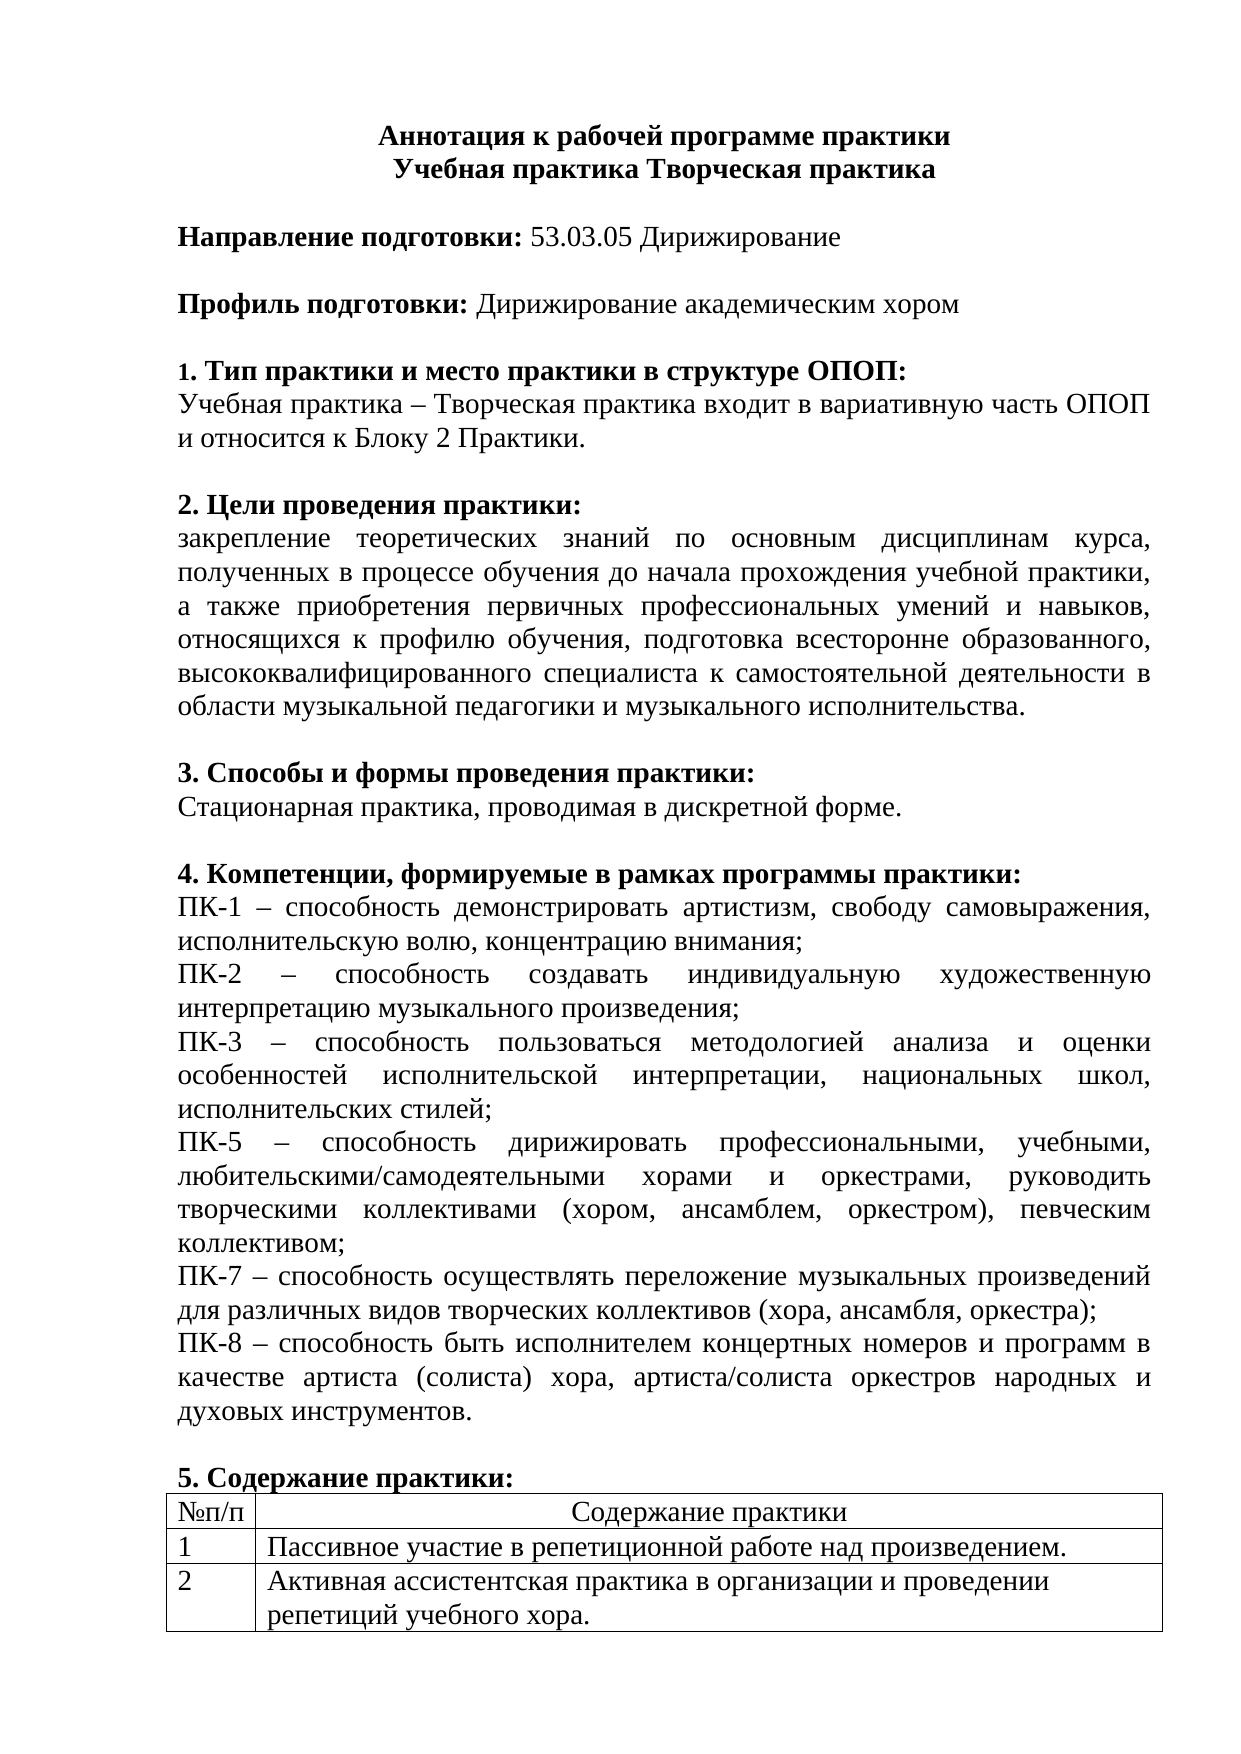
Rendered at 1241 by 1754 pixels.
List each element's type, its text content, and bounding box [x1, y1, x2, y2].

text 4. Компетенции, формируемые в рамках программы практики: [177, 856, 1152, 889]
text ПК-2 – способность создавать индивидуальную художественную интерпретацию музыкального произведения; [177, 957, 1152, 1024]
text 3. Способы и формы проведения практики: [177, 755, 1152, 789]
text Учебная практика Творческая практика [177, 152, 1152, 185]
text ПК-8 – способность быть исполнителем концертных номеров и программ в качестве артиста (солиста) хора, артиста/солиста оркестров народных и духовых инструментов. [177, 1326, 1152, 1426]
text 1. Тип практики и место практики в структуре ОПОП: [177, 353, 1152, 386]
text 5. Содержание практики: [177, 1460, 1152, 1493]
text Учебная практика – Творческая практика входит в вариативную часть ОПОП и относится к Блоку 2 Практики. [177, 386, 1152, 453]
text 2. Цели проведения практики: [177, 487, 1152, 521]
table_cell Пассивное участие в репетиционной работе над произведением. [256, 1529, 1162, 1562]
table_header №п/п [167, 1494, 255, 1528]
text Аннотация к рабочей программе практики [177, 118, 1152, 152]
text ПК-3 – способность пользоваться методологией анализа и оценки особенностей исполнительской интерпретации, национальных школ, исполнительских стилей; [177, 1024, 1152, 1124]
text ПК-5 – способность дирижировать профессиональными, учебными, любительскими/самодеятельными хорами и оркестрами, руководить творческими коллективами (хором, ансамблем, оркестром), певческим коллективом; [177, 1124, 1152, 1258]
table_cell 1 [167, 1529, 255, 1562]
text Направление подготовки: 53.03.05 Дирижирование [177, 219, 1152, 252]
text ПК-1 – способность демонстрировать артистизм, свободу самовыражения, исполнительскую волю, концентрацию внимания; [177, 889, 1152, 957]
table_cell 2 [167, 1564, 255, 1631]
text Стационарная практика, проводимая в дискретной форме. [177, 789, 1152, 822]
table_header Содержание практики [256, 1494, 1162, 1528]
text Профиль подготовки: Дирижирование академическим хором [177, 286, 1152, 319]
text ПК-7 – способность осуществлять переложение музыкальных произведений для различных видов творческих коллективов (хора, ансамбля, оркестра); [177, 1258, 1152, 1326]
table_cell Активная ассистентская практика в организации и проведении репетиций учебного хора. [256, 1564, 1162, 1631]
text закрепление теоретических знаний по основным дисциплинам курса, полученных в процессе обучения до начала прохождения учебной практики, а также приобретения первичных профессиональных умений и навыков, относящихся к профилю обучения, подготовка всесторонне образованного, высококвалифицированного специалиста к самостоятельной деятельности в области музыкальной педагогики и музыкального исполнительства. [177, 521, 1152, 722]
